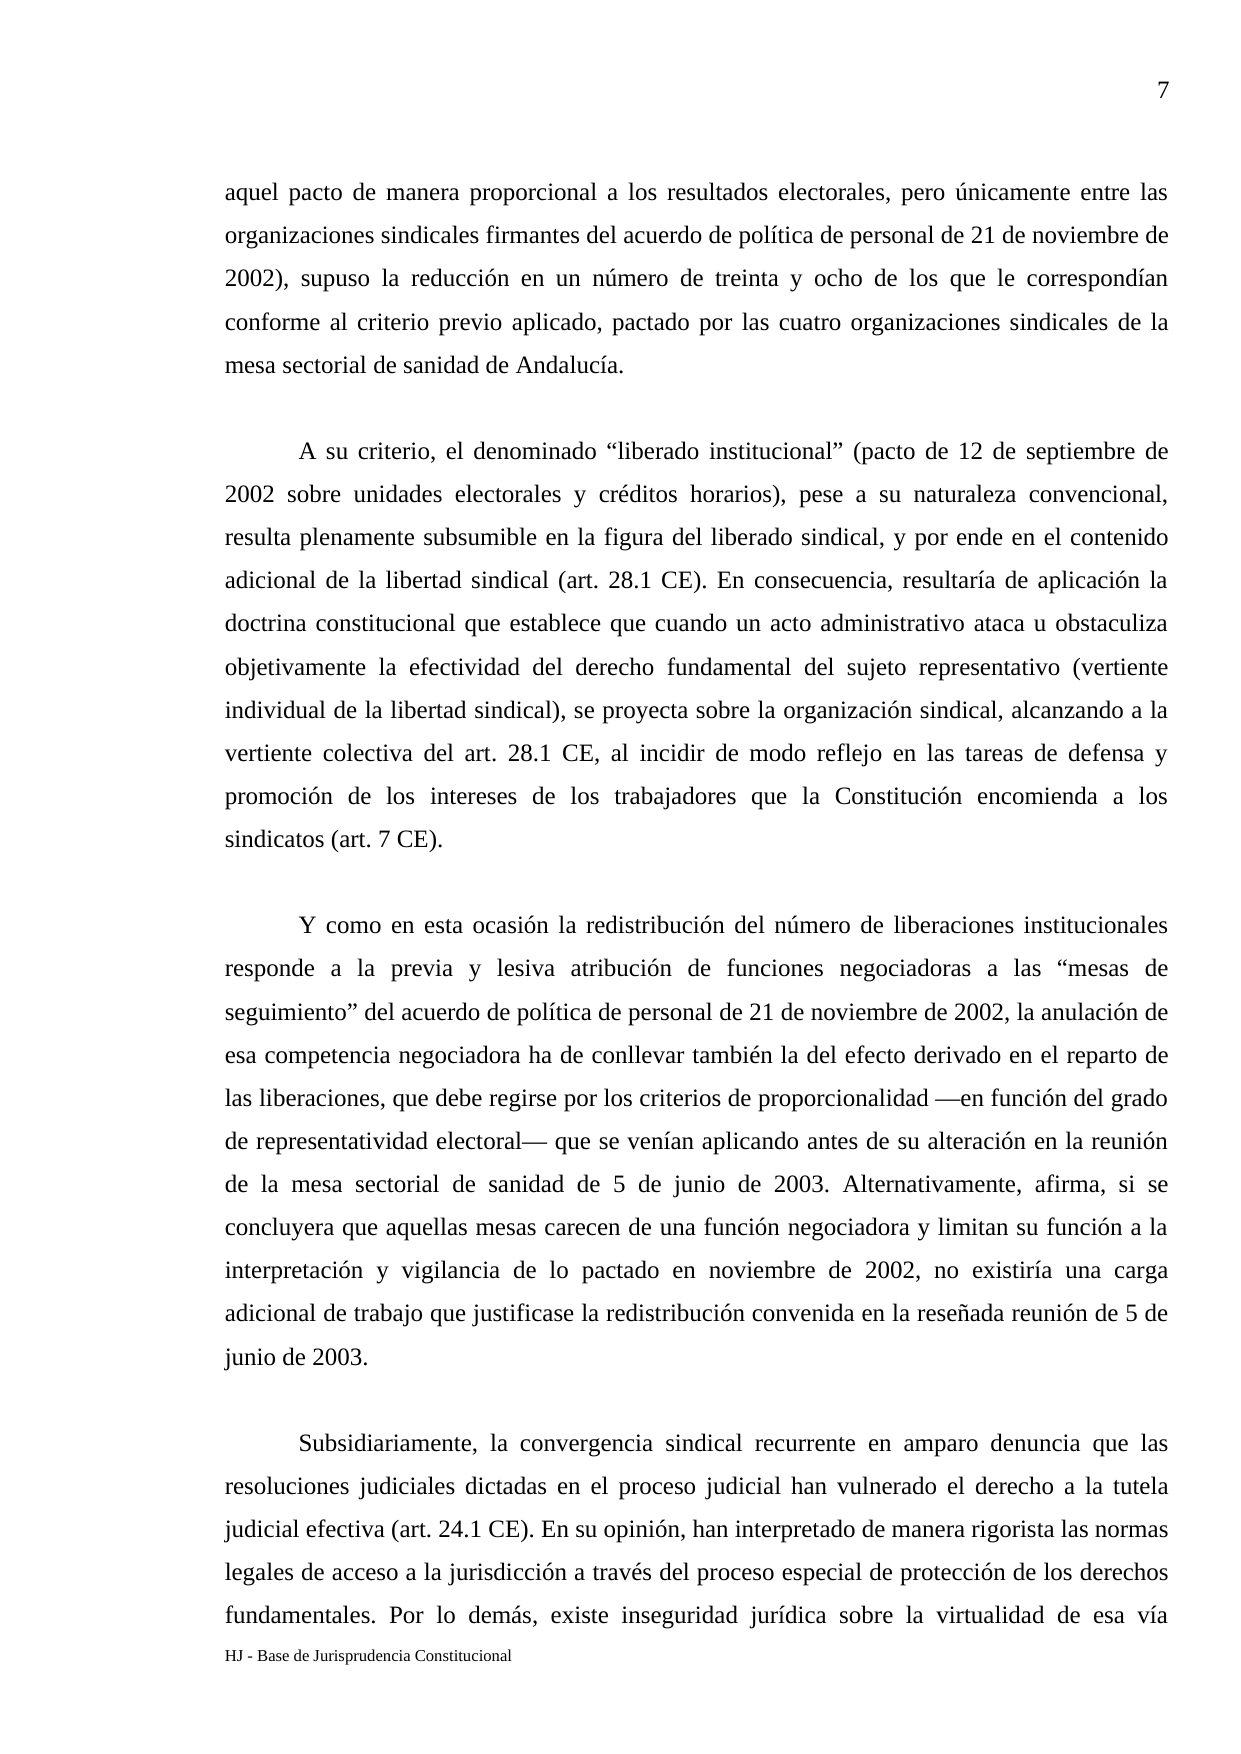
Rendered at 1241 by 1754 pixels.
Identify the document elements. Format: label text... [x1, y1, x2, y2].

text Y como en esta ocasión la redistribución del número de liberaciones institucionales responde a la previa y lesiva atribución de funciones negociadoras a las “mesas de seguimiento” del acuerdo de política de personal de 21 de noviembre de 2002, la anulación de esa competencia negociadora ha de conllevar también la del efecto derivado en el reparto de las liberaciones, que debe regirse por los criterios de proporcionalidad —en función del grado de representatividad electoral— que se venían aplicando antes de su alteración en la reunión de la mesa sectorial de sanidad de 5 de junio de 2003. Alternativamente, afirma, si se concluyera que aquellas mesas carecen de una función negociadora y limitan su función a la interpretación y vigilancia de lo pactado en noviembre de 2002, no existiría una carga adicional de trabajo que justificase la redistribución convenida en la reseñada reunión de 5 de junio de 2003. [224, 910, 1169, 1370]
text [224, 177, 1169, 378]
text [224, 1428, 1169, 1629]
text A su criterio, el denominado “liberado institucional” (pacto de 12 de septiembre de 2002 sobre unidades electorales y créditos horarios), pese a su naturaleza convencional, resulta plenamente subsumible en la figura del liberado sindical, y por ende en el contenido adicional de la libertad sindical (art. 28.1 CE). En consecuencia, resultaría de aplicación la doctrina constitucional que establece que cuando un acto administrativo ataca u obstaculiza objetivamente la efectividad del derecho fundamental del sujeto representativo (vertiente individual de la libertad sindical), se proyecta sobre la organización sindical, alcanzando a la vertiente colectiva del art. 28.1 CE, al incidir de modo reflejo en las tareas de defensa y promoción de los intereses de los trabajadores que la Constitución encomienda a los sindicatos (art. 7 CE). [224, 436, 1169, 853]
